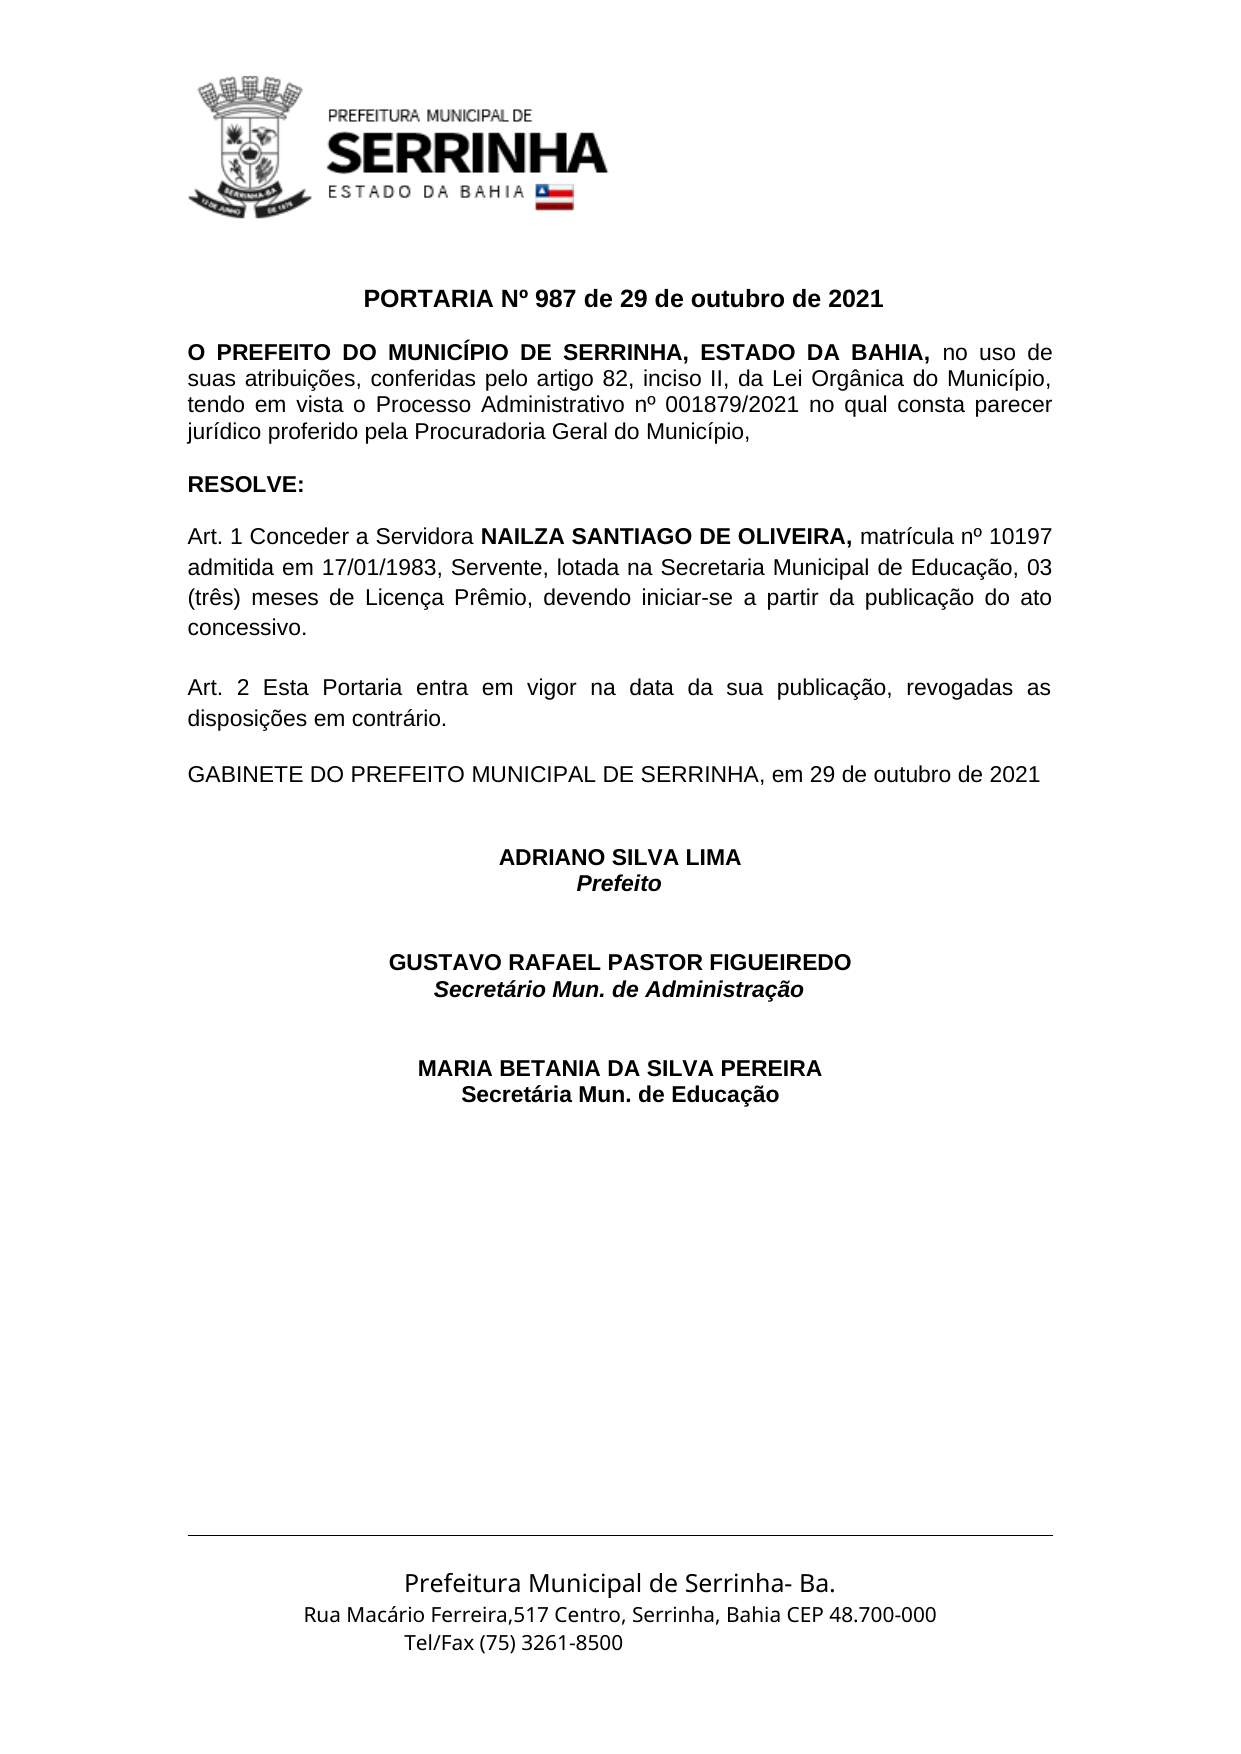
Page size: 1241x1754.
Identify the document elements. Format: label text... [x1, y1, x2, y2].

text Prefeito [187, 870, 1053, 897]
text Secretário Mun. de Administração [187, 976, 1053, 1002]
text O PREFEITO DO MUNICÍPIO DE SERRINHA, ESTADO DA BAHIA, no uso de suas atribuições, conferidas pelo artigo 82, inciso II, da Lei Orgânica do Município, tendo em vista o Processo Administrativo nº 001879/2021 no qual consta parecer jurídico proferido pela Procuradoria Geral do Município, [187, 339, 1053, 444]
text Art. 1 Conceder a Servidora NAILZA SANTIAGO DE OLIVEIRA, matrícula nº 10197 admitida em 17/01/1983, Servente, lotada na Secretaria Municipal de Educação, 03 (três) meses de Licença Prêmio, devendo iniciar-se a partir da publicação do ato concessivo. [187, 523, 1053, 640]
text Art. 2 Esta Portaria entra em vigor na data da sua publicação, revogadas as disposições em contrário. [187, 674, 1053, 731]
picture [187, 73, 609, 222]
text Secretária Mun. de Educação [187, 1081, 1053, 1107]
text PORTARIA Nº 987 de 29 de outubro de 2021 [187, 284, 1053, 312]
text GUSTAVO RAFAEL PASTOR FIGUEIREDO [187, 949, 1053, 976]
text MARIA BETANIA DA SILVA PEREIRA [187, 1055, 1053, 1081]
text RESOLVE: [187, 471, 1053, 497]
text GABINETE DO PREFEITO MUNICIPAL DE SERRINHA, em 29 de outubro de 2021 [187, 761, 1053, 787]
text ADRIANO SILVA LIMA [187, 844, 1053, 870]
